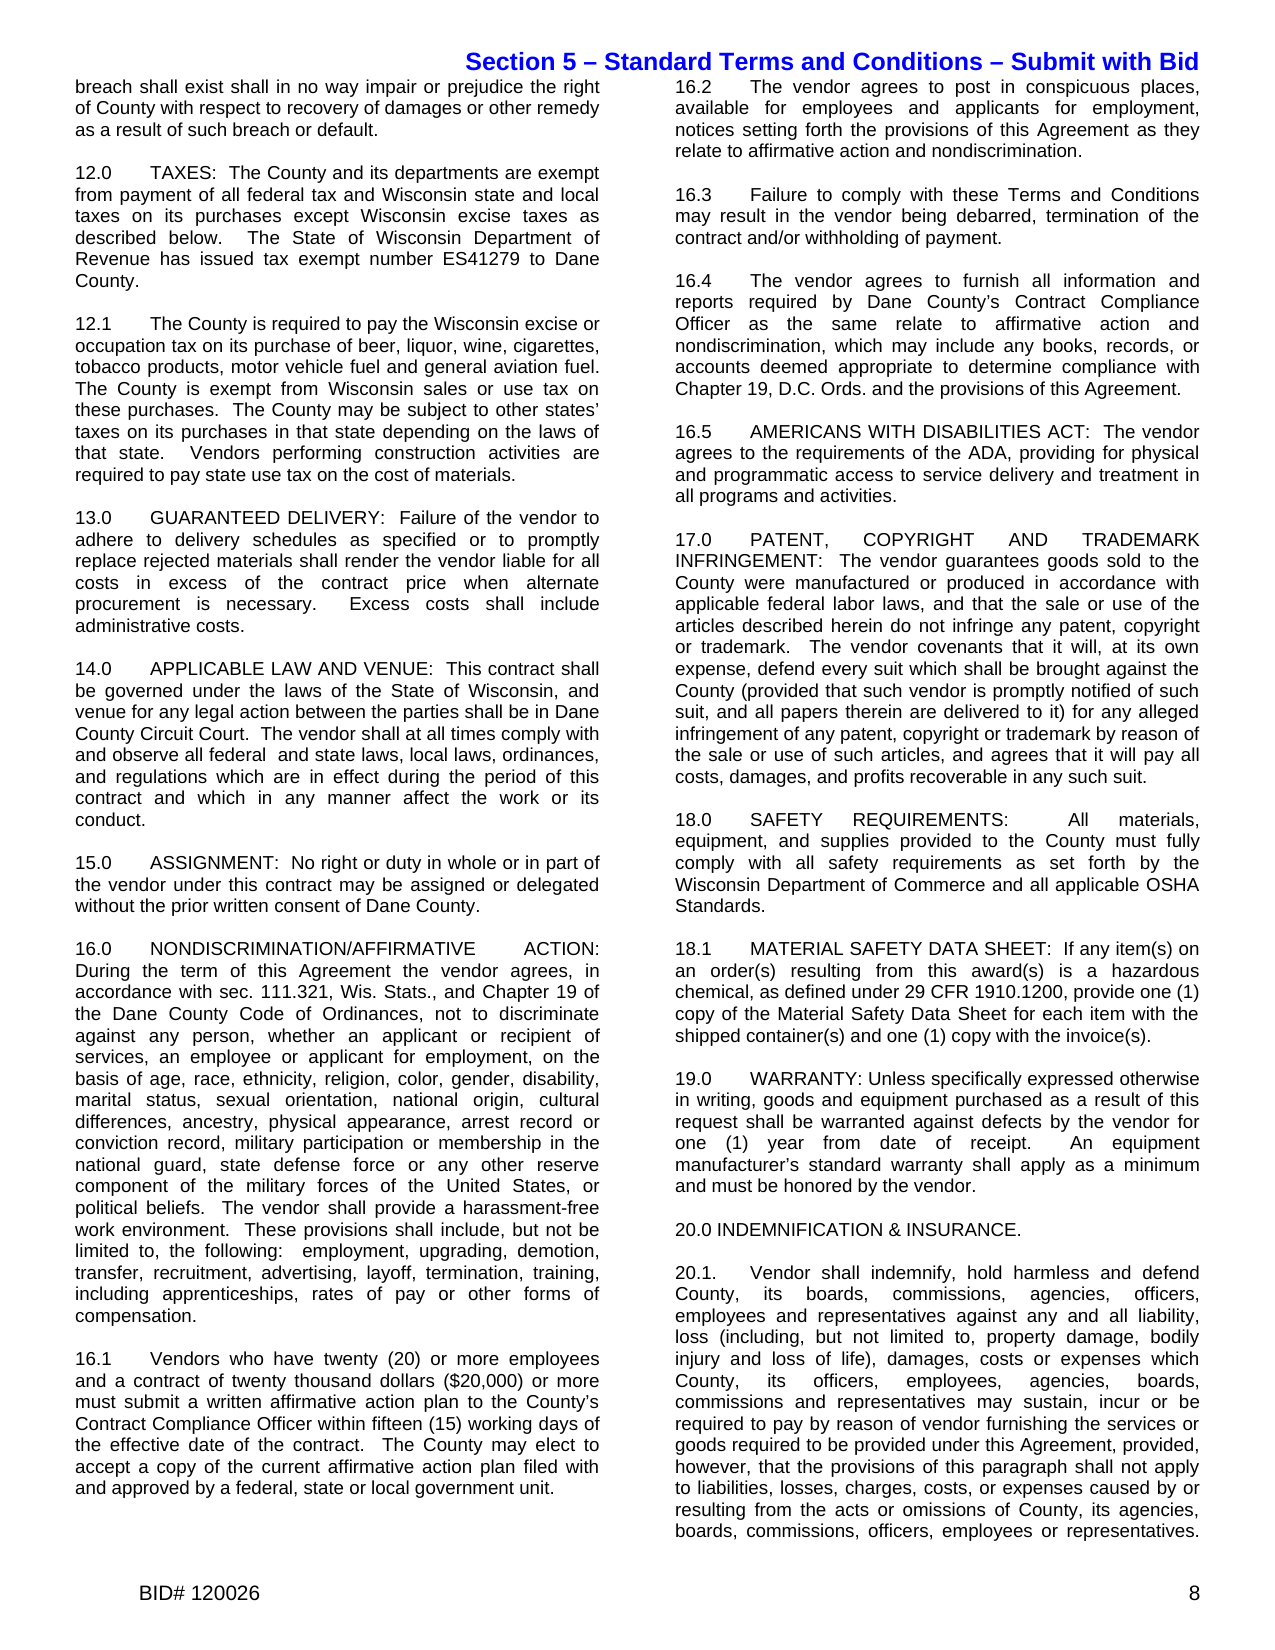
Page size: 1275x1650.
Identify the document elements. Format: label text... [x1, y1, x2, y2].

text 12.0 TAXES: The County and its departments are exempt from payment of all federal tax and Wisconsin state and local taxes on its purchases except Wisconsin excise taxes as described below. The State of Wisconsin Department of Revenue has issued tax exempt number ES41279 to Dane County. [75, 162, 600, 291]
text 18.1 MATERIAL SAFETY DATA SHEET: If any item(s) on an order(s) resulting from this award(s) is a hazardous chemical, as defined under 29 CFR 1910.1200, provide one (1) copy of the Material Safety Data Sheet for each item with the shipped container(s) and one (1) copy with the invoice(s). [675, 938, 1200, 1046]
text 14.0 APPLICABLE LAW AND VENUE: This contract shall be governed under the laws of the State of Wisconsin, and venue for any legal action between the parties shall be in Dane County Circuit Court. The vendor shall at all times comply with and observe all federal and state laws, local laws, ordinances, and regulations which are in effect during the period of this contract and which in any manner affect the work or its conduct. [75, 658, 600, 830]
text 16.0 NONDISCRIMINATION/AFFIRMATIVE ACTION: During the term of this Agreement the vendor agrees, in accordance with sec. 111.321, Wis. Stats., and Chapter 19 of the Dane County Code of Ordinances, not to discriminate against any person, whether an applicant or recipient of services, an employee or applicant for employment, on the basis of age, race, ethnicity, religion, color, gender, disability, marital status, sexual orientation, national origin, cultural differences, ancestry, physical appearance, arrest record or conviction record, military participation or membership in the national guard, state defense force or any other reserve component of the military forces of the United States, or political beliefs. The vendor shall provide a harassment-free work environment. These provisions shall include, but not be limited to, the following: employment, upgrading, demotion, transfer, recruitment, advertising, layoff, termination, training, including apprenticeships, rates of pay or other forms of compensation. [75, 938, 600, 1326]
text 12.1 The County is required to pay the Wisconsin excise or occupation tax on its purchase of beer, liquor, wine, cigarettes, tobacco products, motor vehicle fuel and general aviation fuel. The County is exempt from Wisconsin sales or use tax on these purchases. The County may be subject to other states’ taxes on its purchases in that state depending on the laws of that state. Vendors performing construction activities are required to pay state use tax on the cost of materials. [75, 313, 600, 485]
text 18.0 SAFETY REQUIREMENTS: All materials, equipment, and supplies provided to the County must fully comply with all safety requirements as set forth by the Wisconsin Department of Commerce and all applicable OSHA Standards. [675, 809, 1200, 917]
text 19.0 WARRANTY: Unless specifically expressed otherwise in writing, goods and equipment purchased as a result of this request shall be warranted against defects by the vendor for one (1) year from date of receipt. An equipment manufacturer’s standard warranty shall apply as a minimum and must be honored by the vendor. [675, 1067, 1200, 1197]
text 15.0 ASSIGNMENT: No right or duty in whole or in part of the vendor under this contract may be assigned or delegated without the prior written consent of Dane County. [75, 852, 600, 917]
text 16.3 Failure to comply with these Terms and Conditions may result in the vendor being debarred, termination of the contract and/or withholding of payment. [675, 183, 1200, 248]
text 16.5 AMERICANS WITH DISABILITIES ACT: The vendor agrees to the requirements of the ADA, providing for physical and programmatic access to service delivery and treatment in all programs and activities. [675, 421, 1200, 507]
text 16.1 Vendors who have twenty (20) or more employees and a contract of twenty thousand dollars ($20,000) or more must submit a written affirmative action plan to the County’s Contract Compliance Officer within fifteen (15) working days of the effective date of the contract. The County may elect to accept a copy of the current affirmative action plan filed with and approved by a federal, state or local government unit. [75, 1348, 600, 1499]
text 13.0 GUARANTEED DELIVERY: Failure of the vendor to adhere to delivery schedules as specified or to promptly replace rejected materials shall render the vendor liable for all costs in excess of the contract price when alternate procurement is necessary. Excess costs shall include administrative costs. [75, 507, 600, 636]
text 20.0 INDEMNIFICATION & INSURANCE. [675, 1218, 1200, 1240]
text 16.2 The vendor agrees to post in conspicuous places, available for employees and applicants for employment, notices setting forth the provisions of this Agreement as they relate to affirmative action and nondiscrimination. [675, 76, 1200, 162]
text 16.4 The vendor agrees to furnish all information and reports required by Dane County’s Contract Compliance Officer as the same relate to affirmative action and nondiscrimination, which may include any books, records, or accounts deemed appropriate to determine compliance with Chapter 19, D.C. Ords. and the provisions of this Agreement. [675, 270, 1200, 399]
text 17.0 PATENT, COPYRIGHT AND TRADEMARK INFRINGEMENT: The vendor guarantees goods sold to the County were manufactured or produced in accordance with applicable federal labor laws, and that the sale or use of the articles described herein do not infringe any patent, copyright or trademark. The vendor covenants that it will, at its own expense, defend every suit which shall be brought against the County (provided that such vendor is promptly notified of such suit, and all papers therein are delivered to it) for any alleged infringement of any patent, copyright or trademark by reason of the sale or use of such articles, and agrees that it will pay all costs, damages, and profits recoverable in any such suit. [675, 528, 1200, 787]
